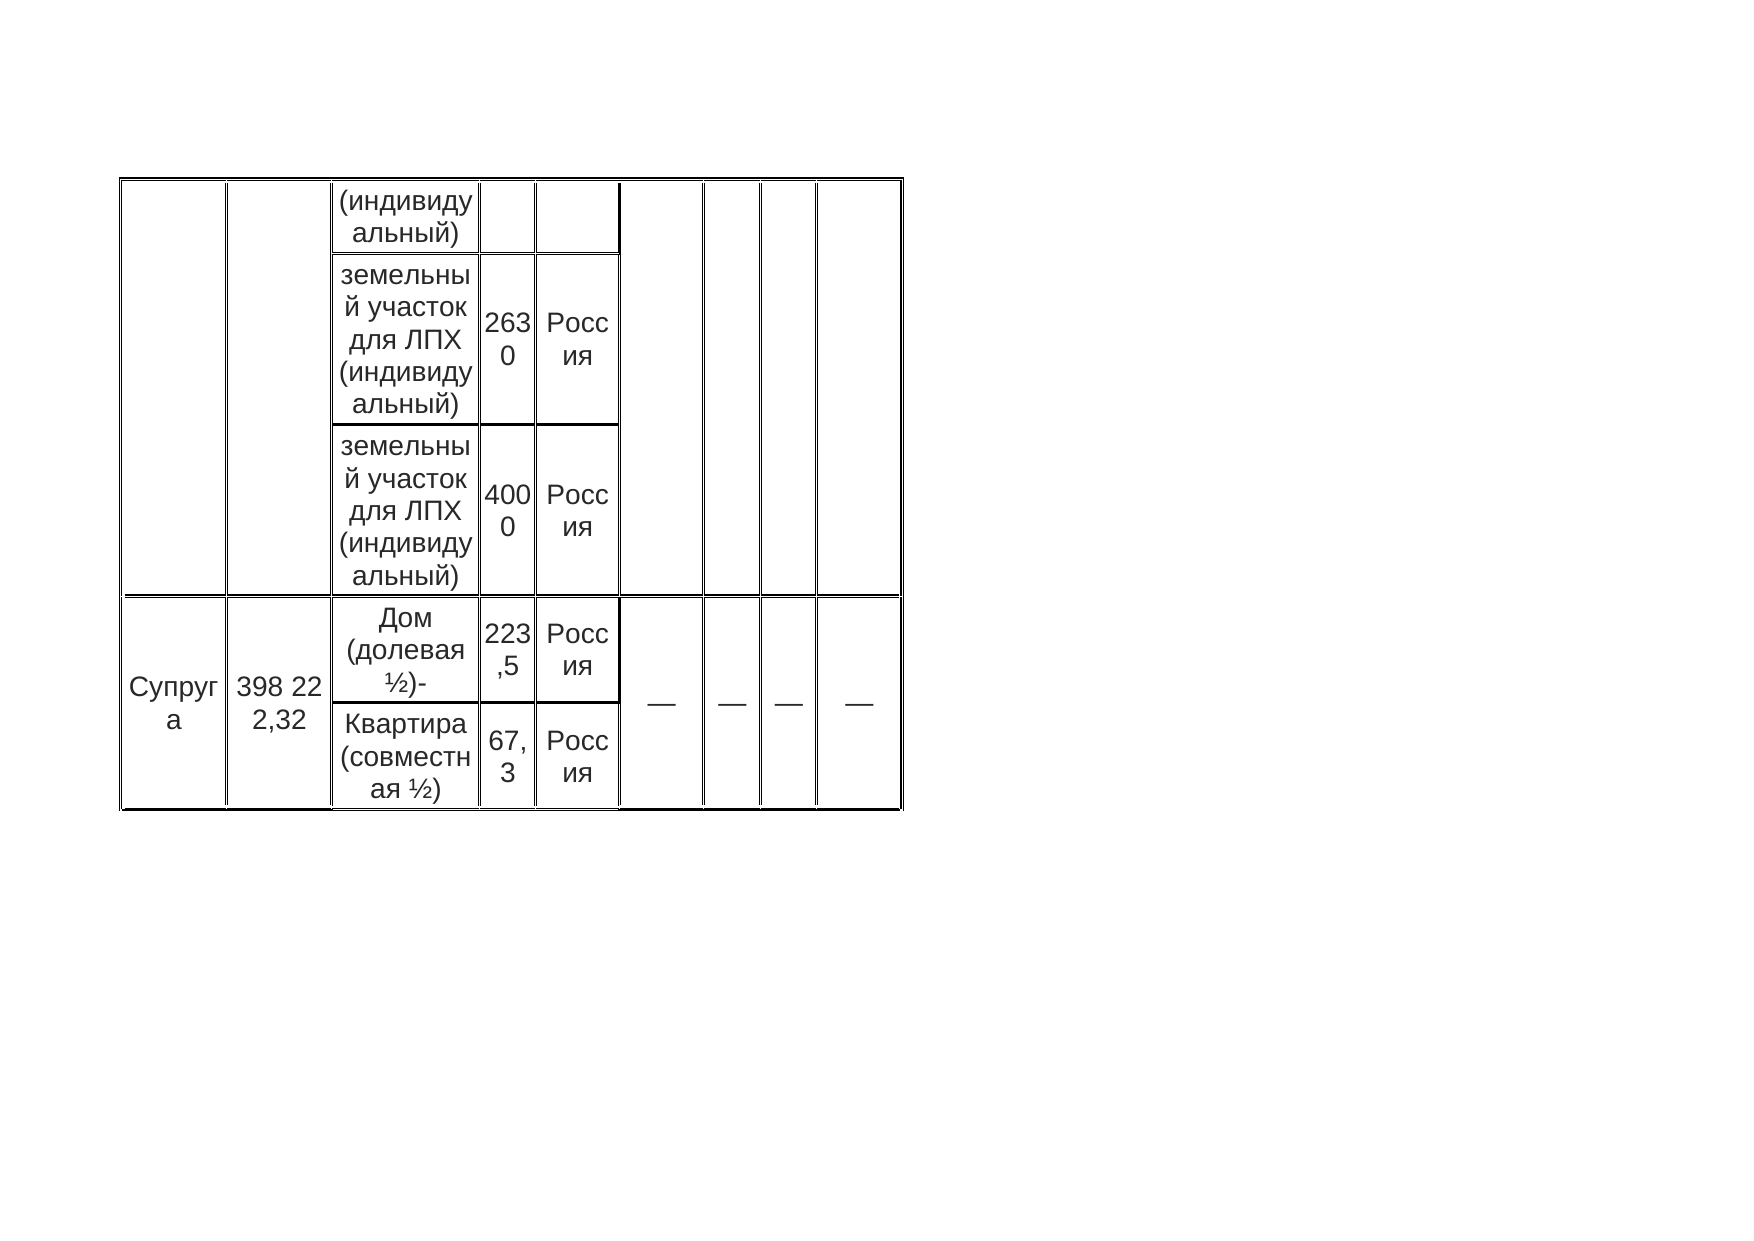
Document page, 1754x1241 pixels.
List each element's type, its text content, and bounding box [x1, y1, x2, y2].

table_cell 4000 [481, 426, 534, 594]
table_cell — [619, 598, 703, 808]
table_cell 223,5 [481, 598, 534, 701]
table_cell — [761, 598, 817, 808]
table_cell Супруга [122, 594, 227, 808]
table_cell Дом (долевая ½)- [333, 598, 478, 701]
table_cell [333, 255, 478, 423]
table_cell Россия [536, 704, 619, 808]
table_cell 398 222,32 [227, 598, 332, 808]
table_cell Россия [537, 255, 618, 423]
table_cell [332, 181, 479, 251]
table_cell Россия [537, 598, 618, 701]
table_cell Россия [537, 426, 618, 594]
table_cell Квартира (совместная ½) [332, 704, 479, 808]
table_cell Россия [536, 181, 619, 251]
table_cell земельный участок для ЛПХ (индивидуальный) [333, 426, 478, 594]
table_cell 1500 [480, 181, 536, 251]
table_cell 67,3 [480, 704, 536, 808]
table_cell — [817, 594, 901, 808]
table_cell 2630 [481, 255, 534, 423]
table_cell — [704, 598, 761, 808]
